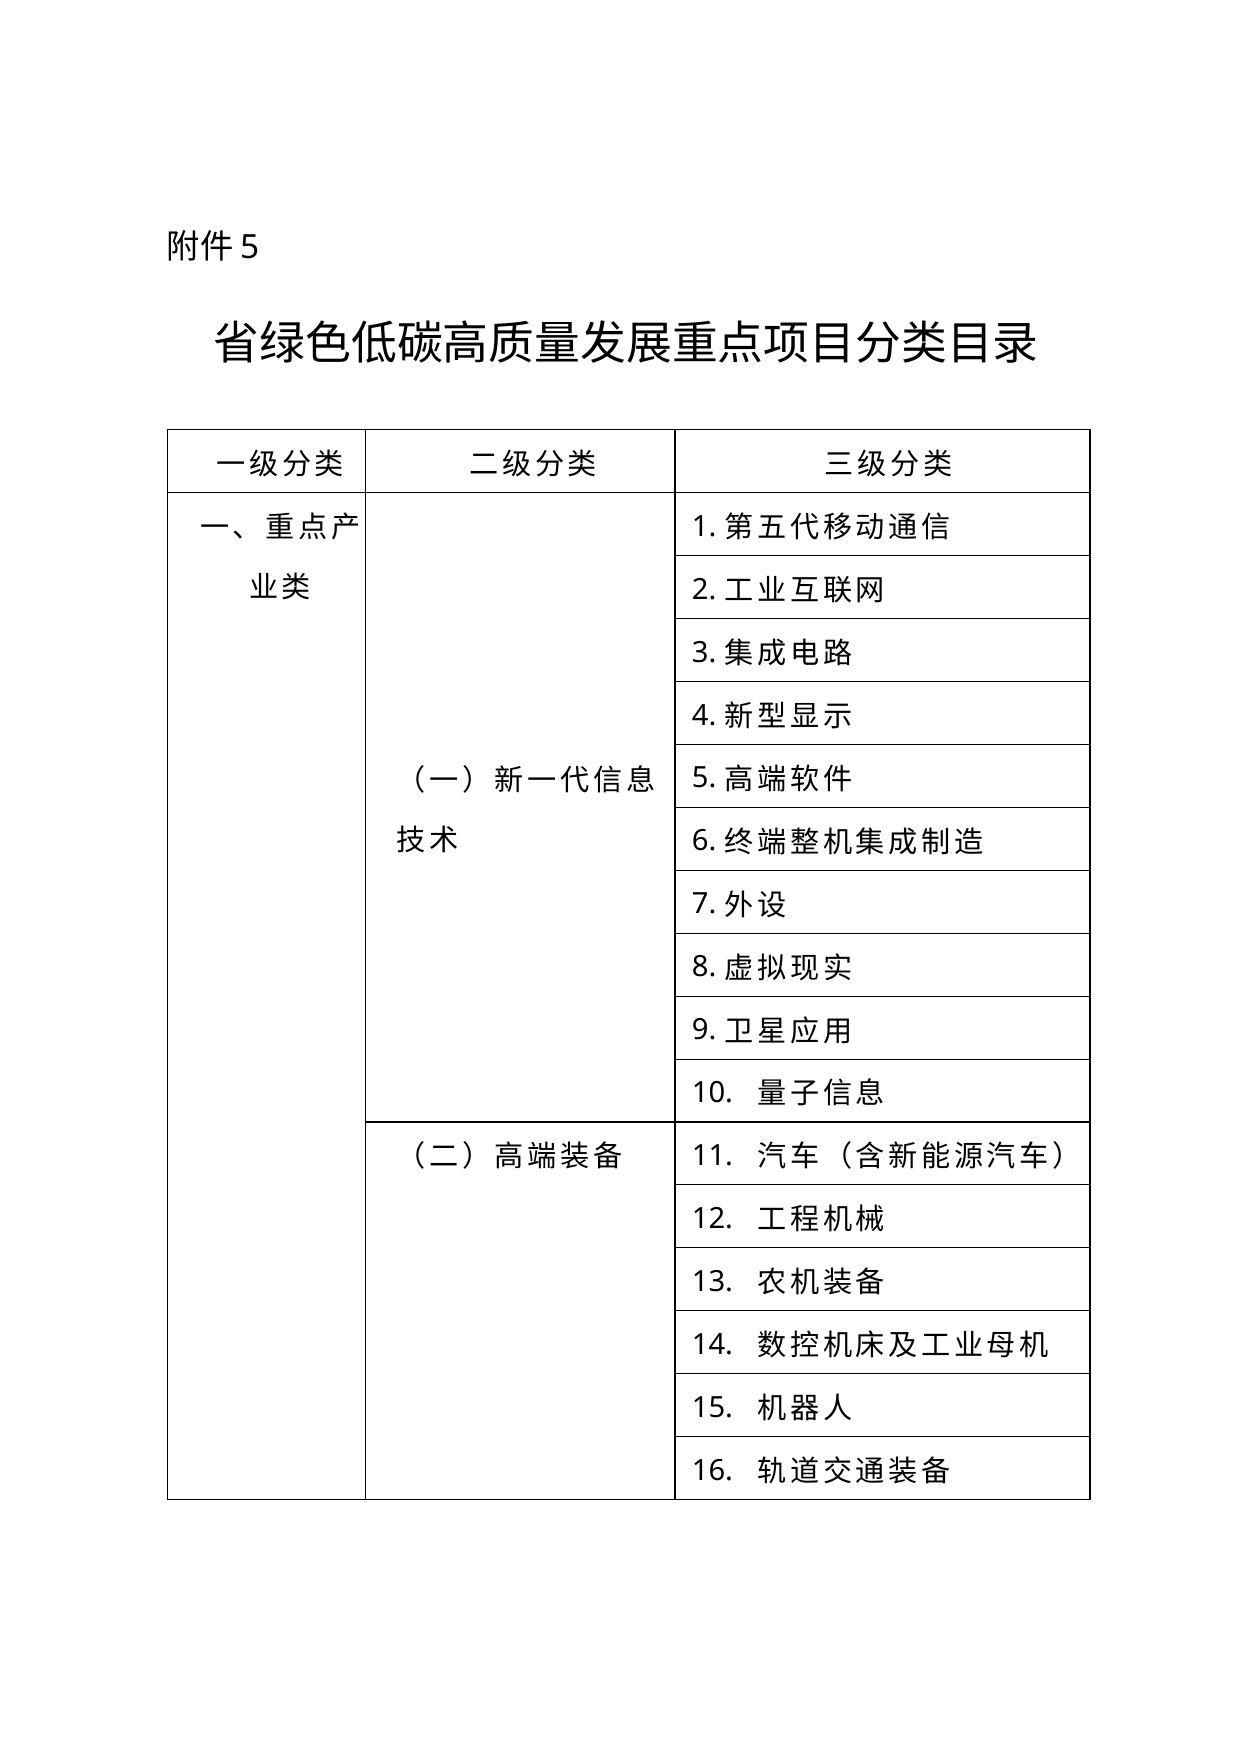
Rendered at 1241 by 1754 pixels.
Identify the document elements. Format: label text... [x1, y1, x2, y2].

table_cell 11.汽车（含新能源汽车） [676, 1123, 1089, 1184]
table_cell 8.虚拟现实 [676, 934, 1089, 996]
text 省绿色低碳高质量发展重点项目分类目录 [167, 306, 1085, 372]
table_header 一级分类 [168, 430, 365, 492]
table_cell 6.终端整机集成制造 [676, 808, 1089, 870]
table_cell 16.轨道交通装备 [676, 1437, 1089, 1499]
table_cell 3.集成电路 [676, 619, 1089, 681]
table_cell （二）高端装备 [366, 1123, 674, 1499]
table_cell 1.第五代移动通信 [676, 493, 1089, 555]
text 附件5 [167, 219, 1085, 268]
table_cell 2.工业互联网 [676, 556, 1089, 618]
table_cell 15.机器人 [676, 1374, 1089, 1436]
table_cell 7.外设 [676, 871, 1089, 933]
table_cell 12.工程机械 [676, 1185, 1089, 1247]
table_cell 一、重点产业类 [168, 493, 365, 1499]
table_cell 14.数控机床及工业母机 [676, 1311, 1089, 1373]
table_header 三级分类 [676, 430, 1089, 492]
table_cell 13.农机装备 [676, 1248, 1089, 1310]
table_cell 10.量子信息 [676, 1060, 1089, 1121]
table_header 二级分类 [366, 430, 674, 492]
table_cell 4.新型显示 [676, 682, 1089, 744]
table_cell 5.高端软件 [676, 745, 1089, 807]
table_cell 9.卫星应用 [676, 997, 1089, 1058]
table_cell （一）新一代信息技术 [366, 493, 674, 1121]
